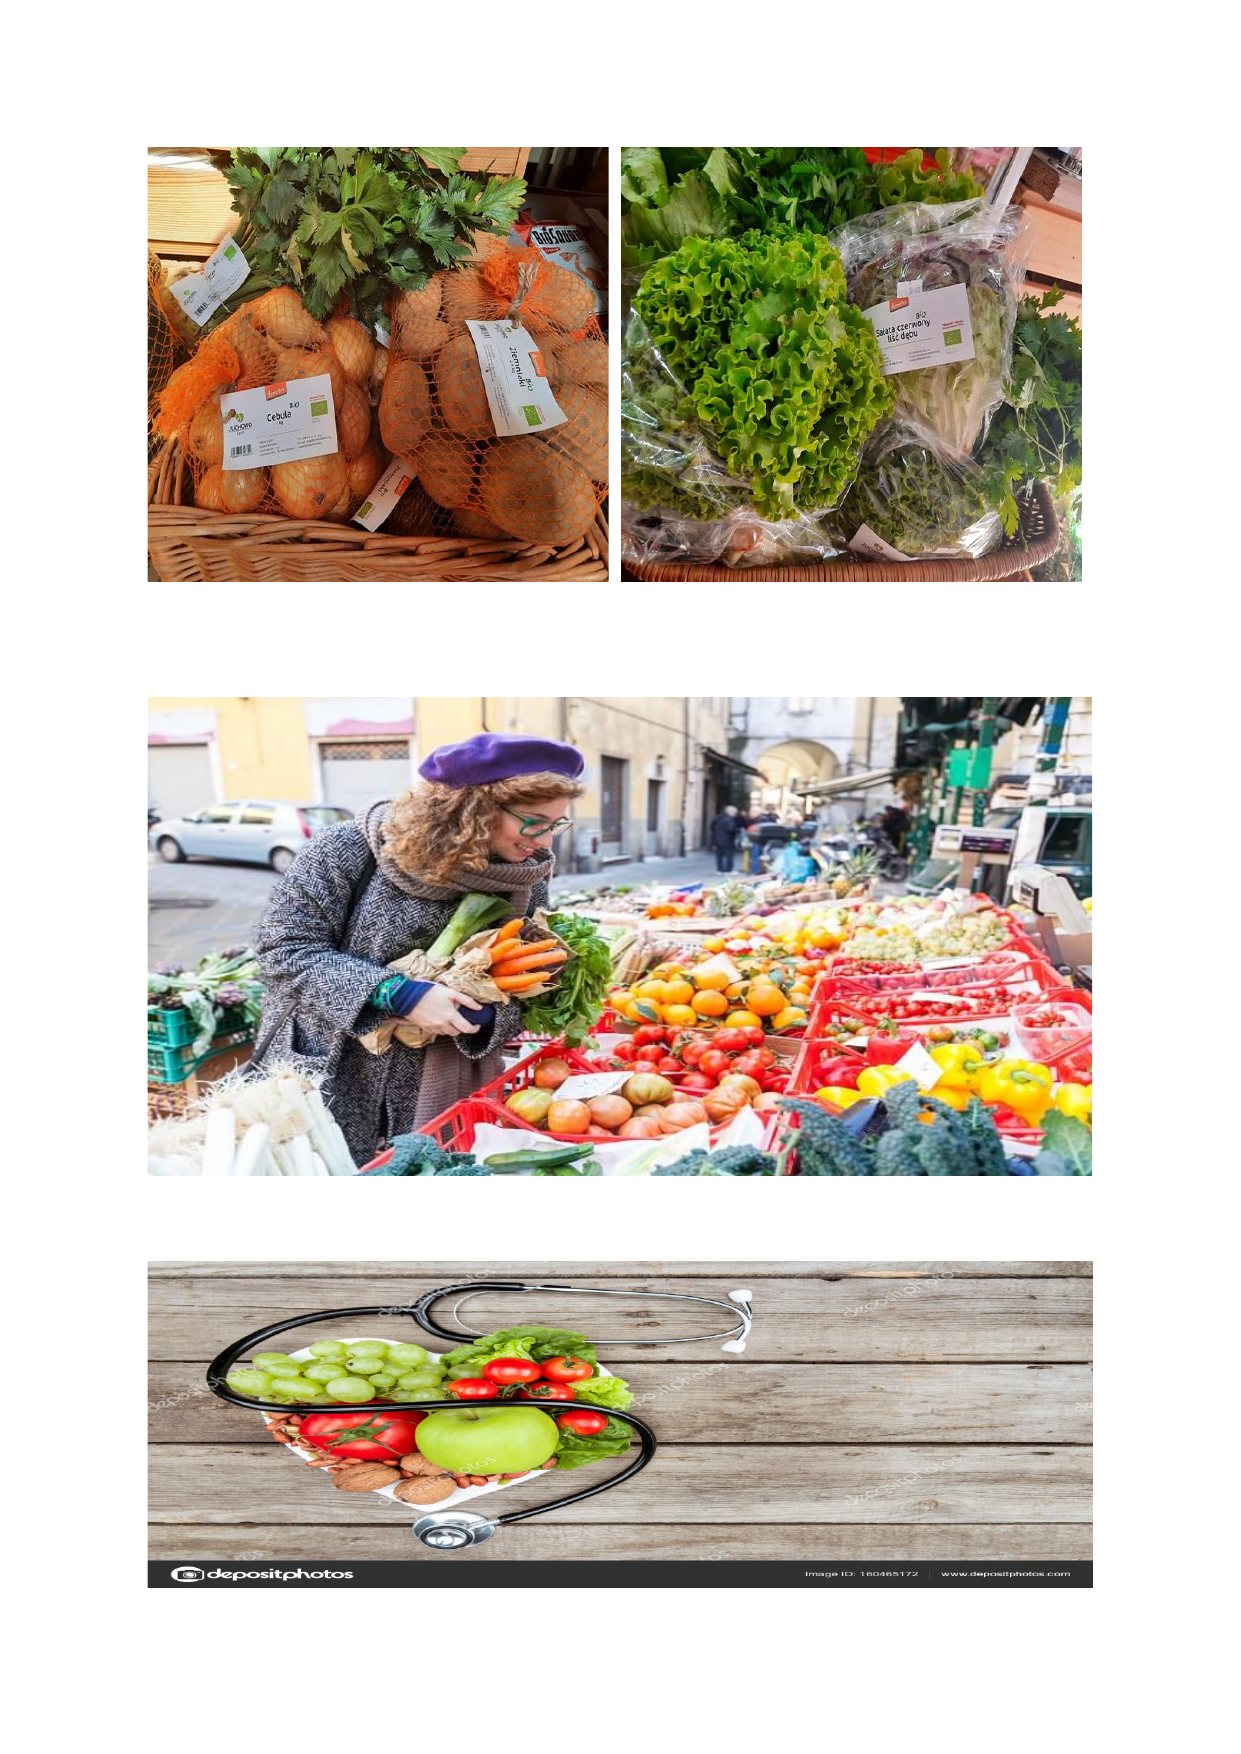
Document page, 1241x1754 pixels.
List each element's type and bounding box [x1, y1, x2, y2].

picture [147, 147, 609, 582]
picture [621, 147, 1082, 582]
picture [147, 1261, 1093, 1588]
picture [147, 697, 1093, 1176]
